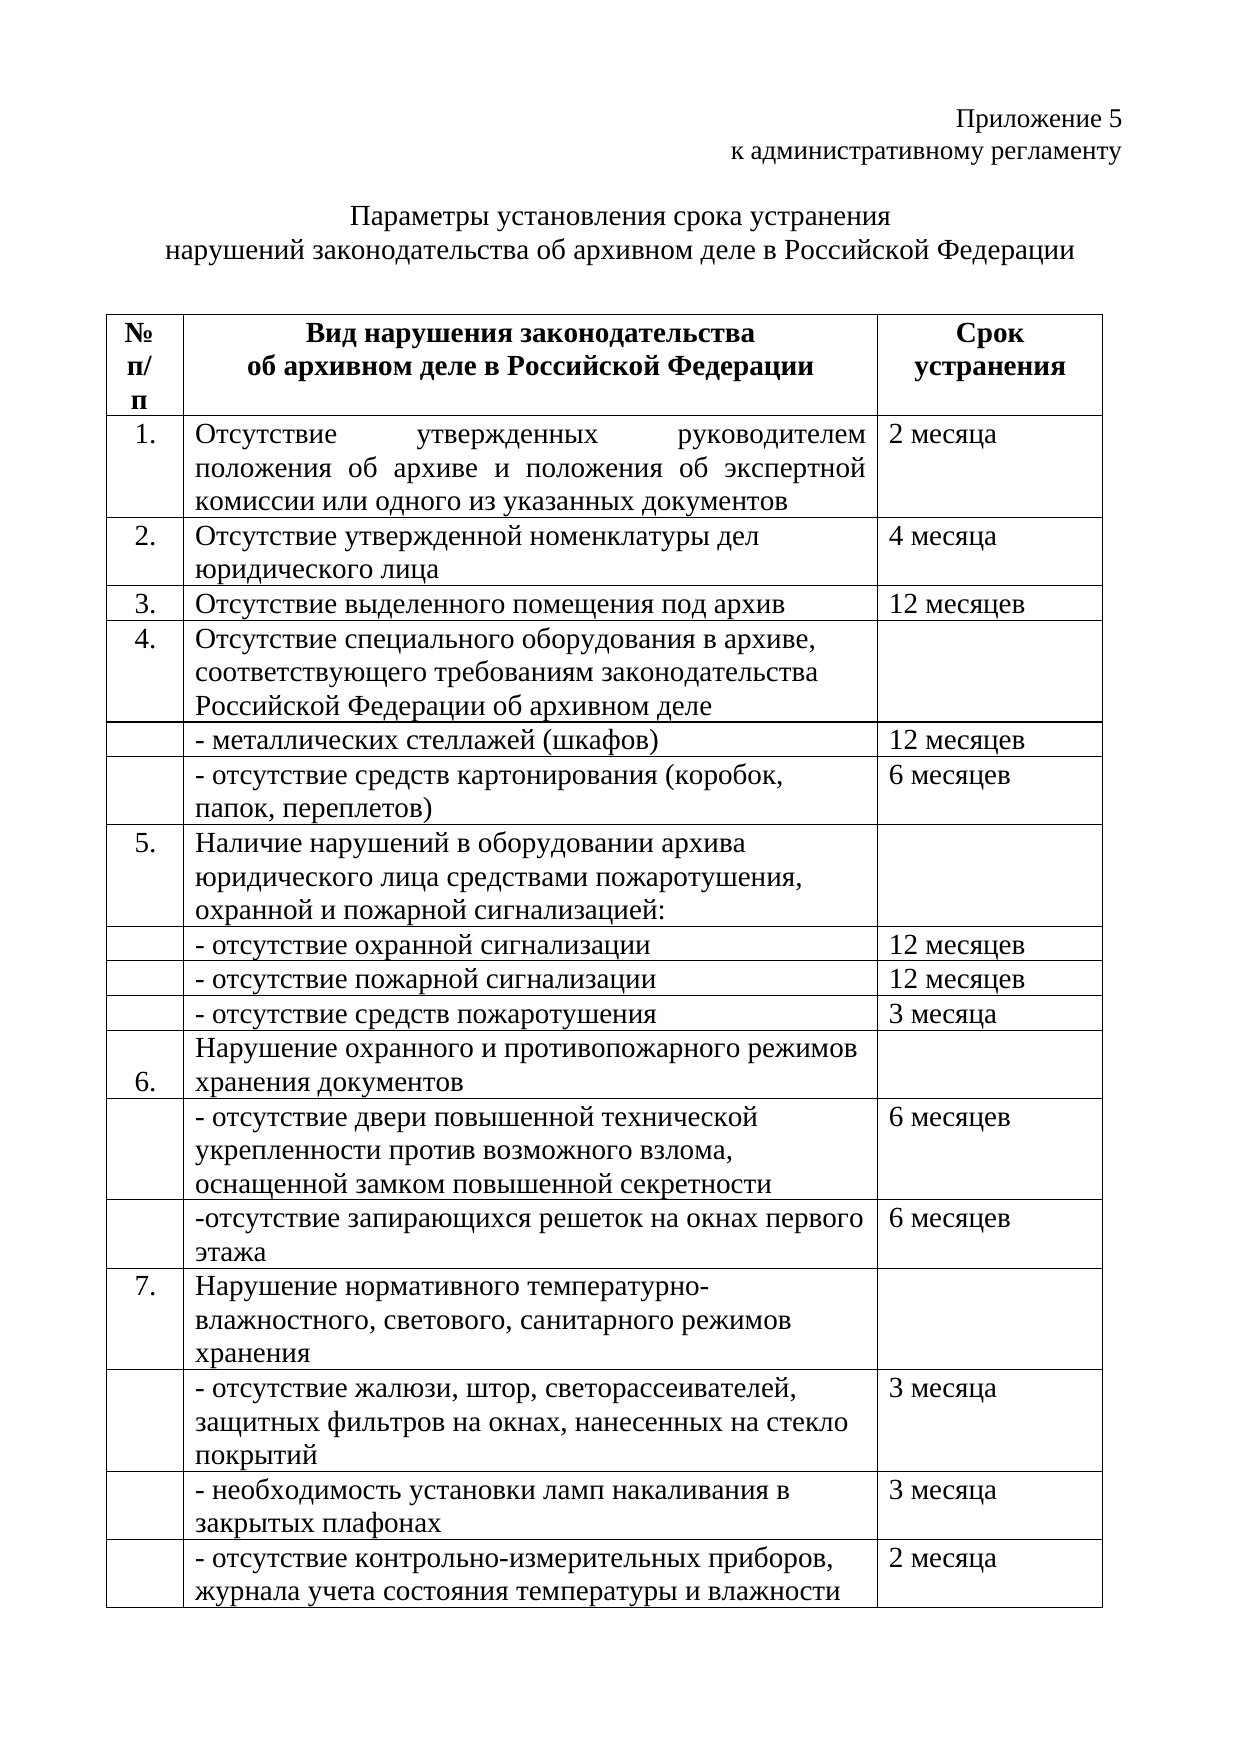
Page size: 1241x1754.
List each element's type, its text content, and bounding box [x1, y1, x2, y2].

table_cell 3 месяца [878, 1370, 1102, 1471]
table_cell [107, 996, 183, 1029]
table_cell 12 месяцев [878, 961, 1102, 995]
table_cell 2 месяца [878, 416, 1102, 517]
table_cell - отсутствие пожарной сигнализации [184, 961, 877, 995]
table_cell 6 месяцев [878, 757, 1102, 824]
table_cell [878, 825, 1102, 926]
table_cell 12 месяцев [878, 927, 1102, 960]
table_cell [107, 1099, 183, 1199]
table_cell 12 месяцев [878, 723, 1102, 756]
table_cell Отсутствие утвержденной номенклатуры дел юридического лица [184, 518, 877, 585]
table_cell 1. [107, 416, 183, 517]
table_cell - отсутствие жалюзи, штор, светорассеивателей, защитных фильтров на окнах, нанесенных на стекло покрытий [184, 1370, 877, 1471]
table_cell 6 месяцев [878, 1200, 1102, 1267]
table_cell 5. [107, 825, 183, 926]
table_cell 6. [107, 1031, 183, 1098]
table_cell 12 месяцев [878, 586, 1102, 620]
table_cell [107, 1540, 183, 1607]
table_cell 3. [107, 586, 183, 620]
table_cell [107, 1472, 183, 1539]
table_cell - отсутствие средств картонирования (коробок, папок, переплетов) [184, 757, 877, 824]
table_cell 6 месяцев [878, 1099, 1102, 1199]
table_header Срок устранения [878, 315, 1102, 415]
table_cell - отсутствие средств пожаротушения [184, 996, 877, 1029]
table_cell -отсутствие запирающихся решеток на окнах первого этажа [184, 1200, 877, 1267]
table_cell [878, 1269, 1102, 1369]
table_cell [107, 723, 183, 756]
table_cell [878, 621, 1102, 721]
table_cell Нарушение нормативного температурно-влажностного, светового, санитарного режимов хранения [184, 1269, 877, 1369]
table_cell [107, 927, 183, 960]
table_cell 7. [107, 1269, 183, 1369]
table_cell 3 месяца [878, 1472, 1102, 1539]
table_header Вид нарушения законодательства об архивном деле в Российской Федерации [184, 315, 877, 415]
text Приложение 5 [118, 103, 1122, 134]
table_cell [107, 1370, 183, 1471]
table_cell Наличие нарушений в оборудовании архива юридического лица средствами пожаротушения, охранной и пожарной сигнализацией: [184, 825, 877, 926]
text нарушений законодательства об архивном деле в Российской Федерации [118, 232, 1122, 266]
table_cell Отсутствие утвержденных руководителем положения об архиве и положения об экспертной комиссии или одного из указанных документов [184, 416, 877, 517]
table_cell [878, 1031, 1102, 1098]
table_cell 2 месяца [878, 1540, 1102, 1607]
table_cell 2. [107, 518, 183, 585]
table_cell Нарушение охранного и противопожарного режимов хранения документов [184, 1031, 877, 1098]
table_cell Отсутствие выделенного помещения под архив [184, 586, 877, 620]
table_cell - необходимость установки ламп накаливания в закрытых плафонах [184, 1472, 877, 1539]
text Параметры установления срока устранения [118, 198, 1122, 232]
table_header № п/п [107, 315, 183, 415]
table_cell - металлических стеллажей (шкафов) [184, 723, 877, 756]
table_cell - отсутствие охранной сигнализации [184, 927, 877, 960]
table_cell - отсутствие контрольно-измерительных приборов, журнала учета состояния температуры и влажности [184, 1540, 877, 1607]
table_cell - отсутствие двери повышенной технической укрепленности против возможного взлома, оснащенной замком повышенной секретности [184, 1099, 877, 1199]
table_cell 4. [107, 621, 183, 721]
table_cell Отсутствие специального оборудования в архиве, соответствующего требованиям законодательства Российской Федерации об архивном деле [184, 621, 877, 721]
table_cell 3 месяца [878, 996, 1102, 1029]
table_cell [107, 757, 183, 824]
table_cell [107, 1200, 183, 1267]
text к административному регламенту [118, 134, 1122, 165]
table_cell [107, 961, 183, 995]
table_cell 4 месяца [878, 518, 1102, 585]
